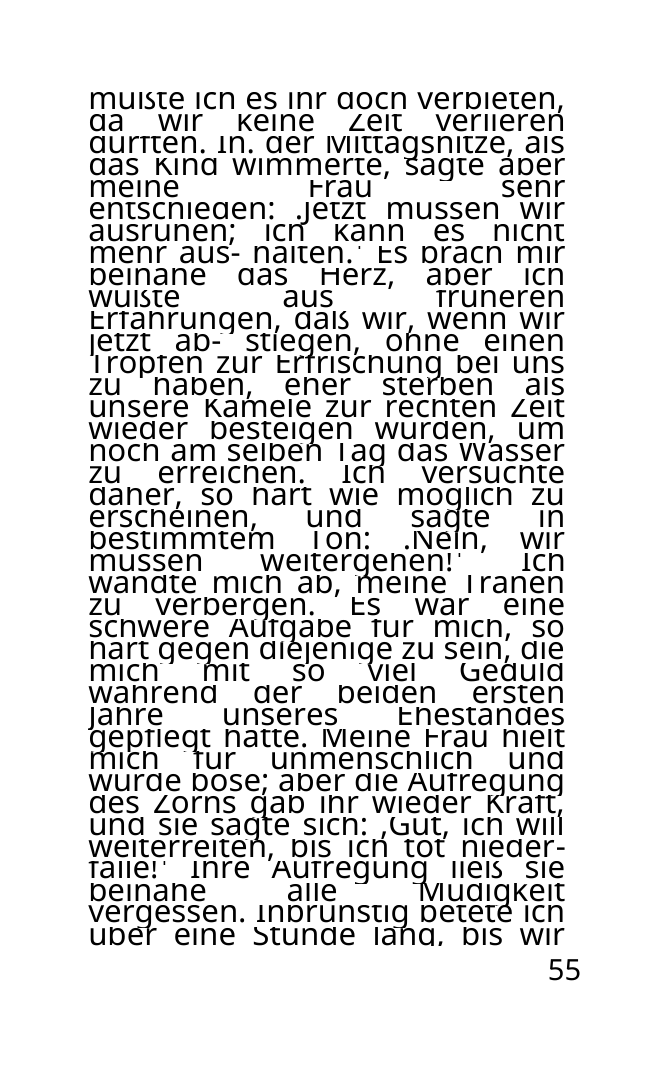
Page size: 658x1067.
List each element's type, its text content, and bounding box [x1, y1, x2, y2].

text mußte ich es ihr doch verbieten, da wir keine Zeit verlieren durften. In. der Mittagshitze, als das Kind wimmerte, sagte aber meine Frau sehr entschieden: .Jetzt müssen wir ausruhen; ich kann es nicht mehr aus- halten.1 Es brach mir beinahe das Herz, aber ich wußte aus früheren Erfahrungen, daß wir, wenn wir jetzt ab- stiegen, ohne einen Tropfen zur Erfrischung bei uns zu haben, eher sterben als unsere Kamele zur rechten Zeit wieder besteigen würden, um noch am selben Tag das Wasser zu erreichen. Ich versuchte daher, so hart wie möglich zu erscheinen, und sagte in bestimmtem Ton: .Nein, wir müssen weitergehen!1 Ich wandte mich ab, meine Tränen zu verbergen. Es war eine schwere Aufgabe für mich, so hart gegen diejenige zu sein, die mich mit so viel Geduld während der beiden ersten Jahre unseres Ehestandes gepflegt hatte. Meine Frau hielt mich für unmenschlich und wurde böse; aber die Aufregung des Zorns gab ihr wieder Kraft, und sie sagte sich: ,Gut, ich will weiterreiten, bis ich tot niederfalle!1 Ihre Aufregung ließ sie beinahe alle Müdigkeit vergessen. Inbrünstig betete ich über eine Stunde lang, bis wir eine Anhöhe erreichten, wo sich die ganze weite grüne Ebene Ägyptens vor uns ausbreitete. Auch ein Überrest Wasser von der letzten Überschwemmung war zu sehen. Meine Frau vergoß Tränen der Reue, weil sie sich vom Zorn hatte übermannen lassen.“ [88, 92, 566, 945]
text 55 [548, 957, 581, 986]
